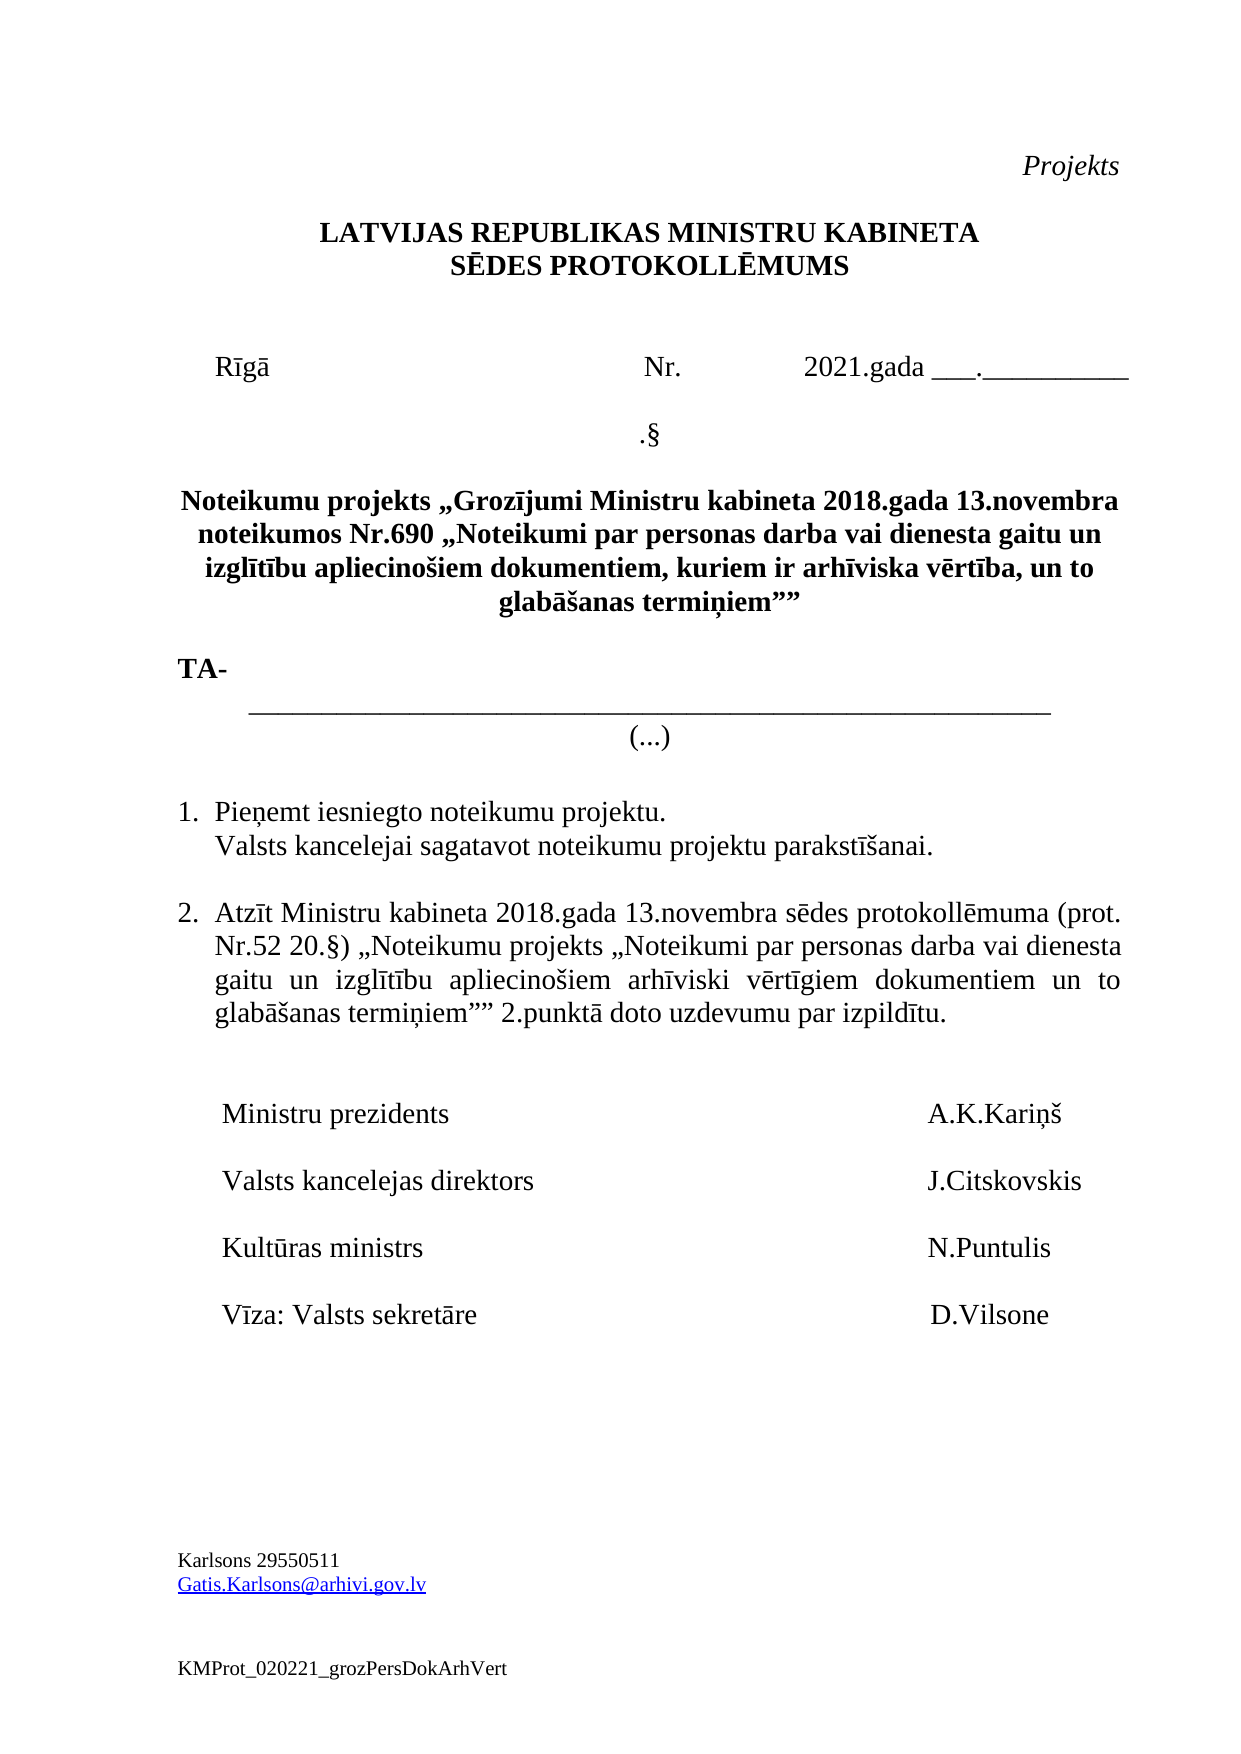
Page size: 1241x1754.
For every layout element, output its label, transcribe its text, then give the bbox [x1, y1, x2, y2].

text .§ [177, 416, 1122, 449]
text Vīza: Valsts sekretāre D.Vilsone [207, 1297, 1122, 1331]
text SĒDES PROTOKOLLĒMUMS [177, 248, 1122, 282]
text Gatis.Karlsons@arhivi.gov.lv [177, 1572, 1122, 1596]
list Atzīt Ministru kabineta 2018.gada 13.novembra sēdes protokollēmuma (prot. Nr.52 20.§) „Noteikumu projekts „Noteikumi par personas darba vai dienesta gaitu un izglītību apliecinošiem arhīviski vērtīgiem dokumentiem un to glabāšanas termiņiem”” 2.punktā doto uzdevumu par izpildītu. [177, 895, 1122, 1029]
text _______________________________________________________ [177, 684, 1122, 718]
text Kultūras ministrs N.Puntulis [222, 1230, 1122, 1264]
text Karlsons 29550511 [177, 1547, 1122, 1572]
table_header 2021.gada ___.__________ [709, 349, 1140, 382]
text TA- [177, 651, 1122, 684]
text Projekts [177, 148, 1122, 181]
text Valsts kancelejai sagatavot noteikumu projektu parakstīšanai. [177, 828, 1122, 861]
table_header Nr. [616, 349, 709, 382]
text Ministru prezidents A.K.Kariņš [177, 1096, 1122, 1130]
table_header Rīgā [203, 349, 616, 382]
text Valsts kancelejas direktors J.Citskovskis [222, 1163, 1122, 1197]
list Pieņemt iesniegto noteikumu projektu. [177, 794, 1122, 828]
text Noteikumu projekts „Grozījumi Ministru kabineta 2018.gada 13.novembra noteikumos Nr.690 „Noteikumi par personas darba vai dienesta gaitu un izglītību apliecinošiem dokumentiem, kuriem ir arhīviska vērtība, un to glabāšanas termiņiem”” [177, 483, 1122, 617]
text (...) [177, 718, 1122, 751]
text LATVIJAS REPUBLIKAS MINISTRU KABINETA [177, 215, 1122, 248]
